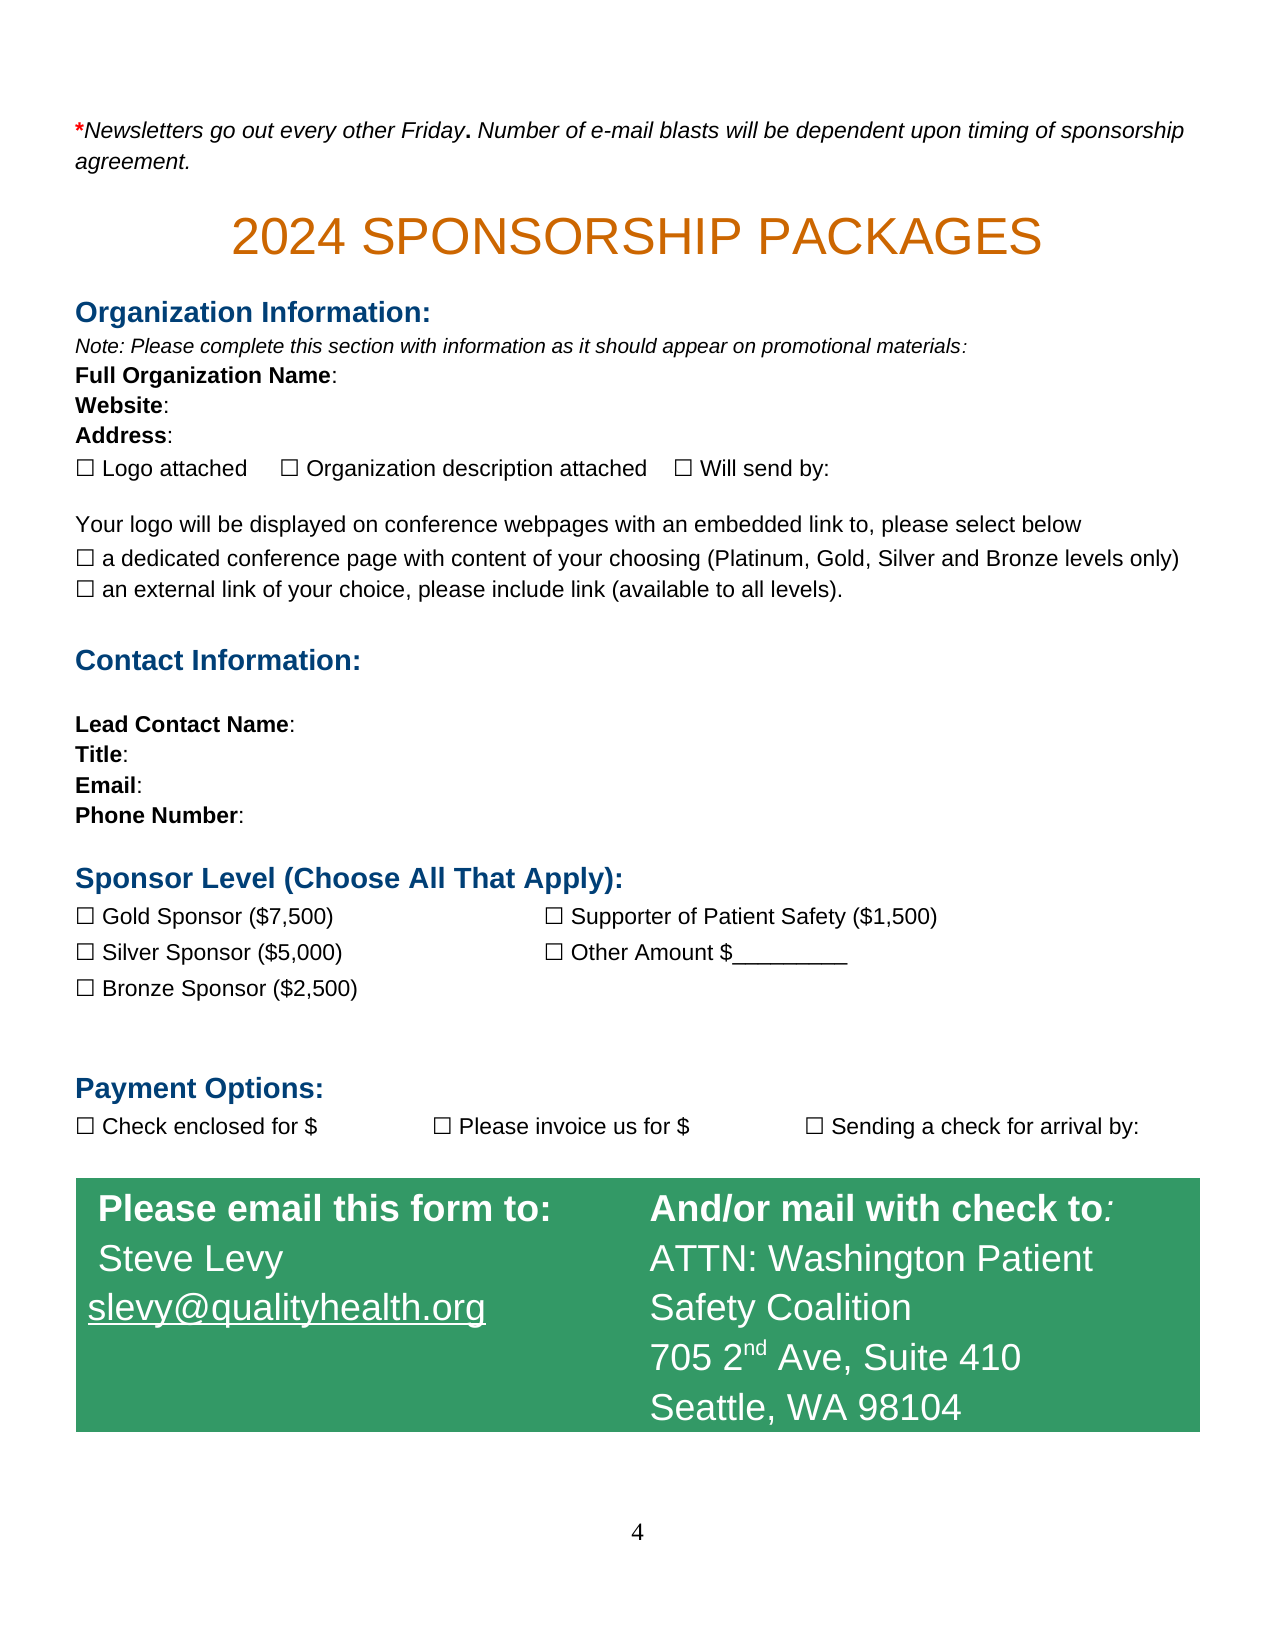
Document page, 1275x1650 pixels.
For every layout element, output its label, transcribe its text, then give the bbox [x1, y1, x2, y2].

text *Newsletters go out every other Friday. Number of e-mail blasts will be dependent upon timing of sponsorship agreement. [75, 117, 1200, 174]
text Email: [75, 772, 1200, 798]
text Title: [75, 741, 1200, 768]
text Full Organization Name: [75, 362, 1200, 388]
text Organization Information: [75, 296, 1200, 329]
table_header Please email this form to: Steve Levy slevy@qualityhealth.org [76, 1178, 638, 1432]
text a dedicated conference page with content of your choosing (Platinum, Gold, Silver and Bronze levels only) an external link of your choice, please include link (available to all levels). [75, 541, 1200, 604]
text Your logo will be displayed on conference webpages with an embedded link to, please select below [75, 483, 1200, 538]
text Contact Information: [75, 642, 1200, 676]
text 2024 SPONSORSHIP PACKAGES [75, 205, 1200, 265]
text Website: [75, 392, 1200, 418]
table_header And/or mail with check to: ATTN: Washington Patient Safety Coalition 705 2nd Ave, Suite 410 Seattle, WA 98104 [638, 1178, 1200, 1432]
text Bronze Sponsor ($2,500) [75, 971, 1200, 1003]
text Gold Sponsor ($7,500) Supporter of Patient Safety ($1,500) [75, 899, 1200, 931]
text Payment Options: [75, 1071, 1200, 1104]
text Silver Sponsor ($5,000) Other Amount $_________ [75, 936, 1200, 967]
text Logo attached Organization description attached Will send by: [75, 452, 1200, 483]
text Phone Number: [75, 802, 1200, 828]
text Check enclosed for $ Please invoice us for $ Sending a check for arrival by: [75, 1109, 1200, 1174]
text Lead Contact Name: [75, 711, 1200, 738]
text Note: Please complete this section with information as it should appear on promotional materials: [75, 334, 1200, 358]
text Sponsor Level (Choose All That Apply): [75, 832, 1200, 894]
text Address: [75, 422, 1200, 448]
